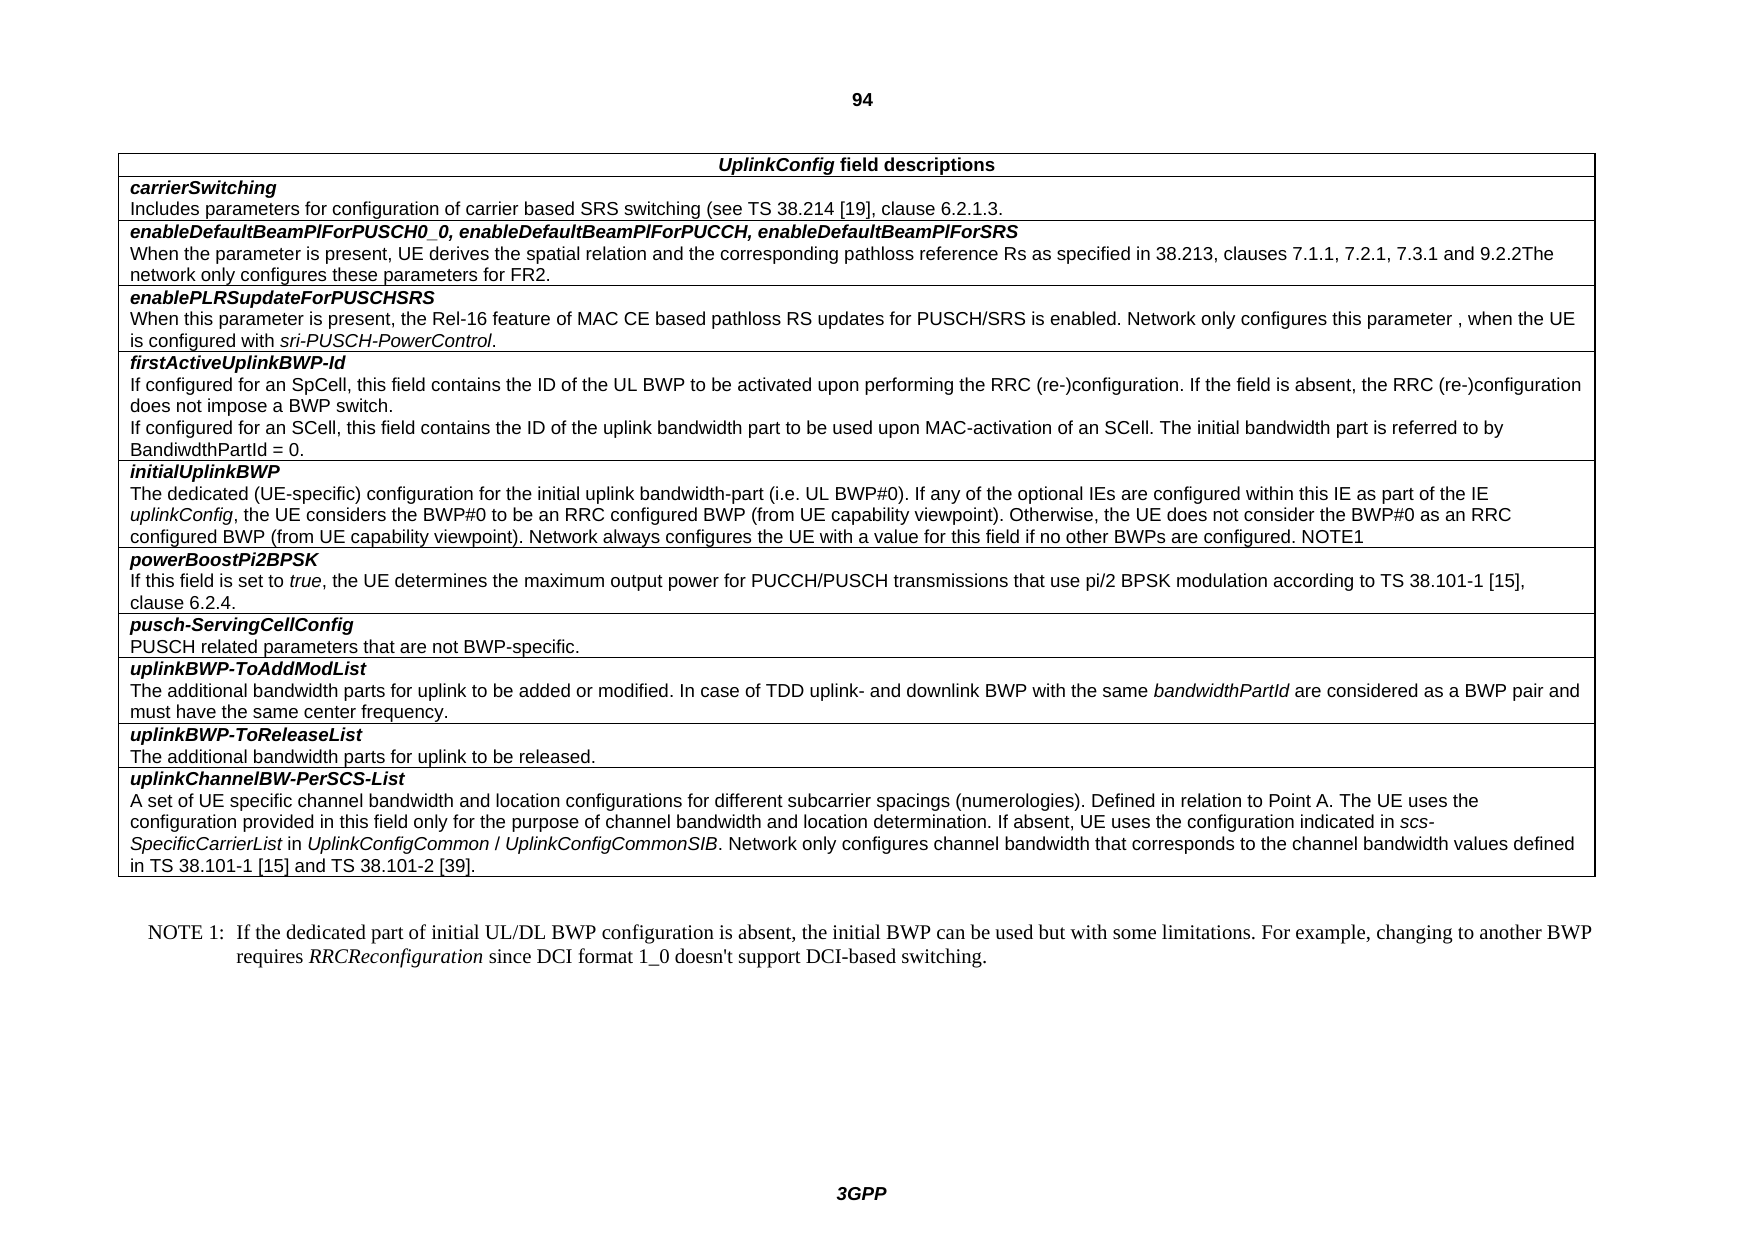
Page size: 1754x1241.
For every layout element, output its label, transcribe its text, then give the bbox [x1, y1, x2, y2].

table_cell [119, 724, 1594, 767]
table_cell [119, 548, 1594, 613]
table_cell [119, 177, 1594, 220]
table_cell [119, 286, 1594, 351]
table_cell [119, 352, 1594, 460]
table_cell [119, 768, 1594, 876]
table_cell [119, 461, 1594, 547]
text NOTE 1: If the dedicated part of initial UL/DL BWP configuration is absent, the initial BWP can be used but with some limitations. For example, changing to another BWP requires RRCReconfiguration since DCI format 1_0 doesn't support DCI-based switching. [148, 920, 1606, 968]
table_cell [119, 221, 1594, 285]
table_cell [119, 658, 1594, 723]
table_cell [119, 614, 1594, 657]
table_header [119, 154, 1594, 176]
